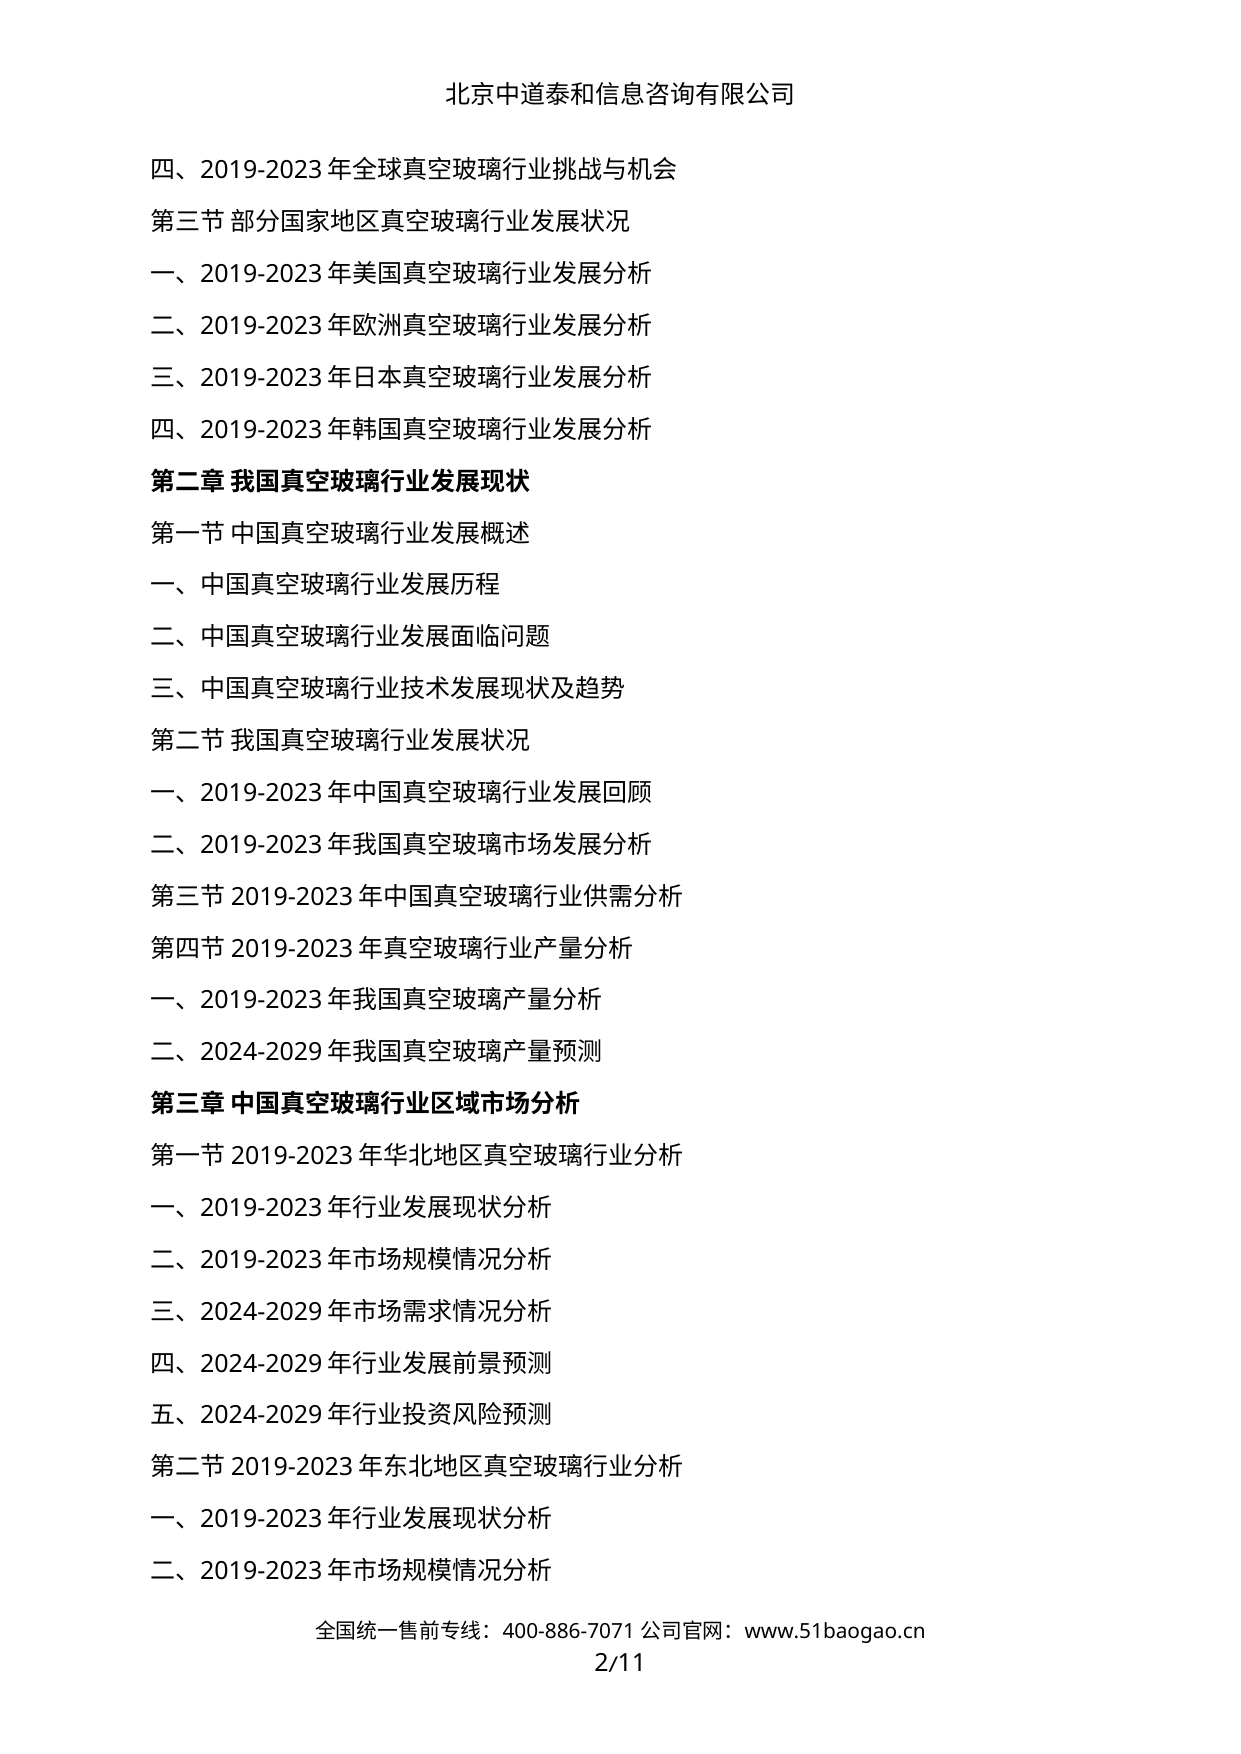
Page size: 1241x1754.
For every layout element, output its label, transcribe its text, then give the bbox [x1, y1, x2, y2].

text 第三节 2019-2023年中国真空玻璃行业供需分析 [150, 876, 1090, 912]
text 二、中国真空玻璃行业发展面临问题 [150, 617, 1090, 653]
text 二、2019-2023年市场规模情况分析 [150, 1551, 1090, 1587]
text 第二章 我国真空玻璃行业发展现状 [150, 461, 1090, 497]
text 第三节 部分国家地区真空玻璃行业发展状况 [150, 202, 1090, 238]
text 一、2019-2023年行业发展现状分析 [150, 1499, 1090, 1535]
text 五、2024-2029年行业投资风险预测 [150, 1395, 1090, 1431]
text 四、2019-2023年全球真空玻璃行业挑战与机会 [150, 150, 1090, 186]
text 第二节 2019-2023年东北地区真空玻璃行业分析 [150, 1447, 1090, 1483]
text 三、2024-2029年市场需求情况分析 [150, 1291, 1090, 1327]
text 三、2019-2023年日本真空玻璃行业发展分析 [150, 357, 1090, 394]
text 第一节 中国真空玻璃行业发展概述 [150, 513, 1090, 549]
text 一、中国真空玻璃行业发展历程 [150, 565, 1090, 601]
text 二、2019-2023年欧洲真空玻璃行业发展分析 [150, 306, 1090, 342]
text 一、2019-2023年中国真空玻璃行业发展回顾 [150, 772, 1090, 809]
text 一、2019-2023年美国真空玻璃行业发展分析 [150, 254, 1090, 290]
text 二、2019-2023年我国真空玻璃市场发展分析 [150, 824, 1090, 861]
text 四、2019-2023年韩国真空玻璃行业发展分析 [150, 409, 1090, 446]
text 一、2019-2023年行业发展现状分析 [150, 1187, 1090, 1224]
text 二、2019-2023年市场规模情况分析 [150, 1239, 1090, 1276]
text 一、2019-2023年我国真空玻璃产量分析 [150, 980, 1090, 1016]
text 四、2024-2029年行业发展前景预测 [150, 1343, 1090, 1379]
text 二、2024-2029年我国真空玻璃产量预测 [150, 1032, 1090, 1068]
text 第四节 2019-2023年真空玻璃行业产量分析 [150, 928, 1090, 964]
text 第二节 我国真空玻璃行业发展状况 [150, 721, 1090, 757]
text 第三章 中国真空玻璃行业区域市场分析 [150, 1084, 1090, 1120]
text 第一节 2019-2023年华北地区真空玻璃行业分析 [150, 1136, 1090, 1172]
text 三、中国真空玻璃行业技术发展现状及趋势 [150, 669, 1090, 705]
